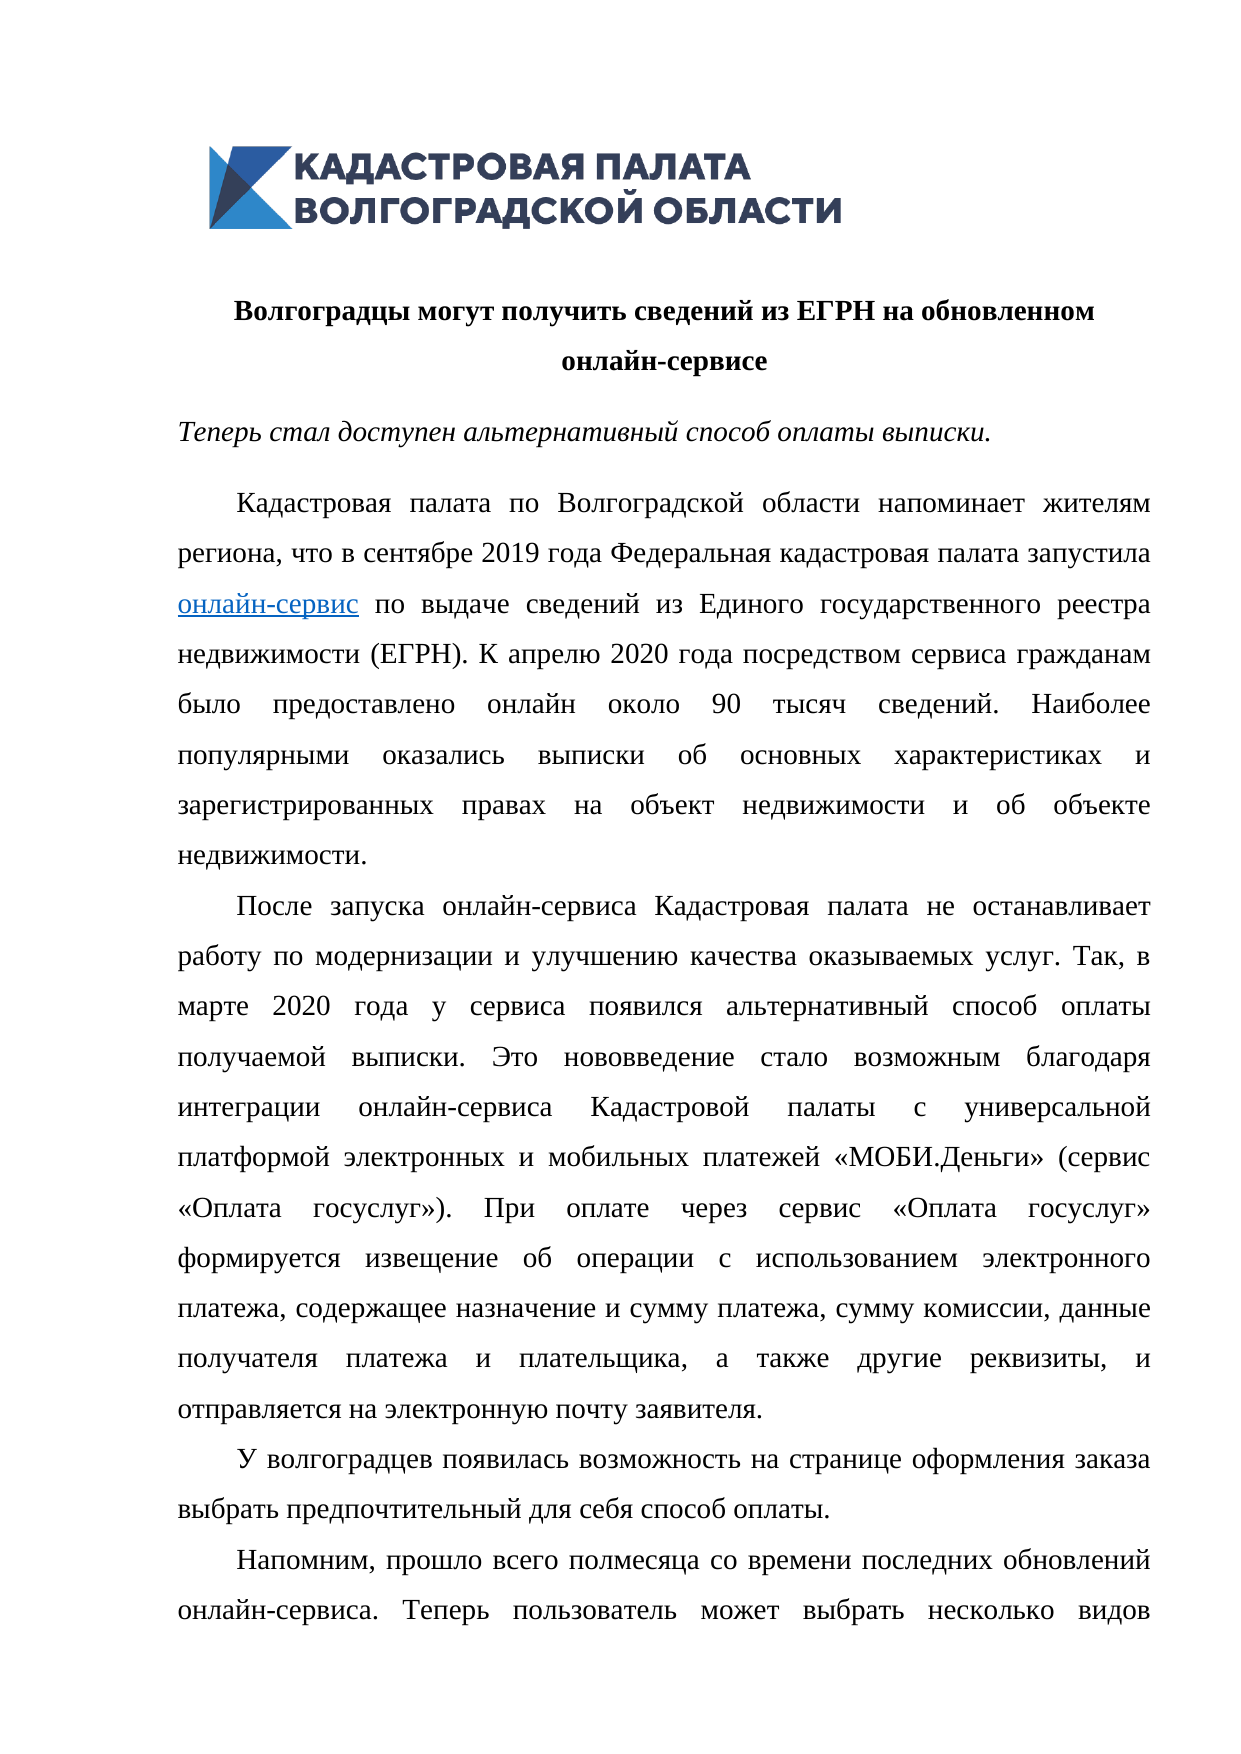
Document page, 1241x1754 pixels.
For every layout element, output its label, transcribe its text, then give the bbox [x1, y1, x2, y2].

text У волгоградцев появилась возможность на странице оформления заказа выбрать предпочтительный для себя способ оплаты. [177, 1441, 1152, 1525]
picture [177, 118, 853, 293]
text Волгоградцы могут получить сведений из ЕГРН на обновленном онлайн-сервисе [177, 293, 1152, 377]
text После запуска онлайн-сервиса Кадастровая палата не останавливает работу по модернизации и улучшению качества оказываемых услуг. Так, в марте 2020 года у сервиса появился альтернативный способ оплаты получаемой выписки. Это нововведение стало возможным благодаря интеграции онлайн-сервиса Кадастровой палаты с универсальной платформой электронных и мобильных платежей «МОБИ.Деньги» (сервис «Оплата госуслуг»). При оплате через сервис «Оплата госуслуг» формируется извещение об операции с использованием электронного платежа, содержащее назначение и сумму платежа, сумму комиссии, данные получателя платежа и плательщика, а также другие реквизиты, и отправляется на электронную почту заявителя. [177, 888, 1152, 1424]
text Кадастровая палата по Волгоградской области напоминает жителям региона, что в сентябре 2019 года Федеральная кадастровая палата запустила онлайн-сервис по выдаче сведений из Единого государственного реестра недвижимости (ЕГРН). К апрелю 2020 года посредством сервиса гражданам было предоставлено онлайн около 90 тысяч сведений. Наиболее популярными оказались выписки об основных характеристиках и зарегистрированных правах на объект недвижимости и об объекте недвижимости. [177, 485, 1152, 871]
text Теперь стал доступен альтернативный способ оплаты выписки. [177, 414, 1152, 448]
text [177, 1542, 1152, 1626]
